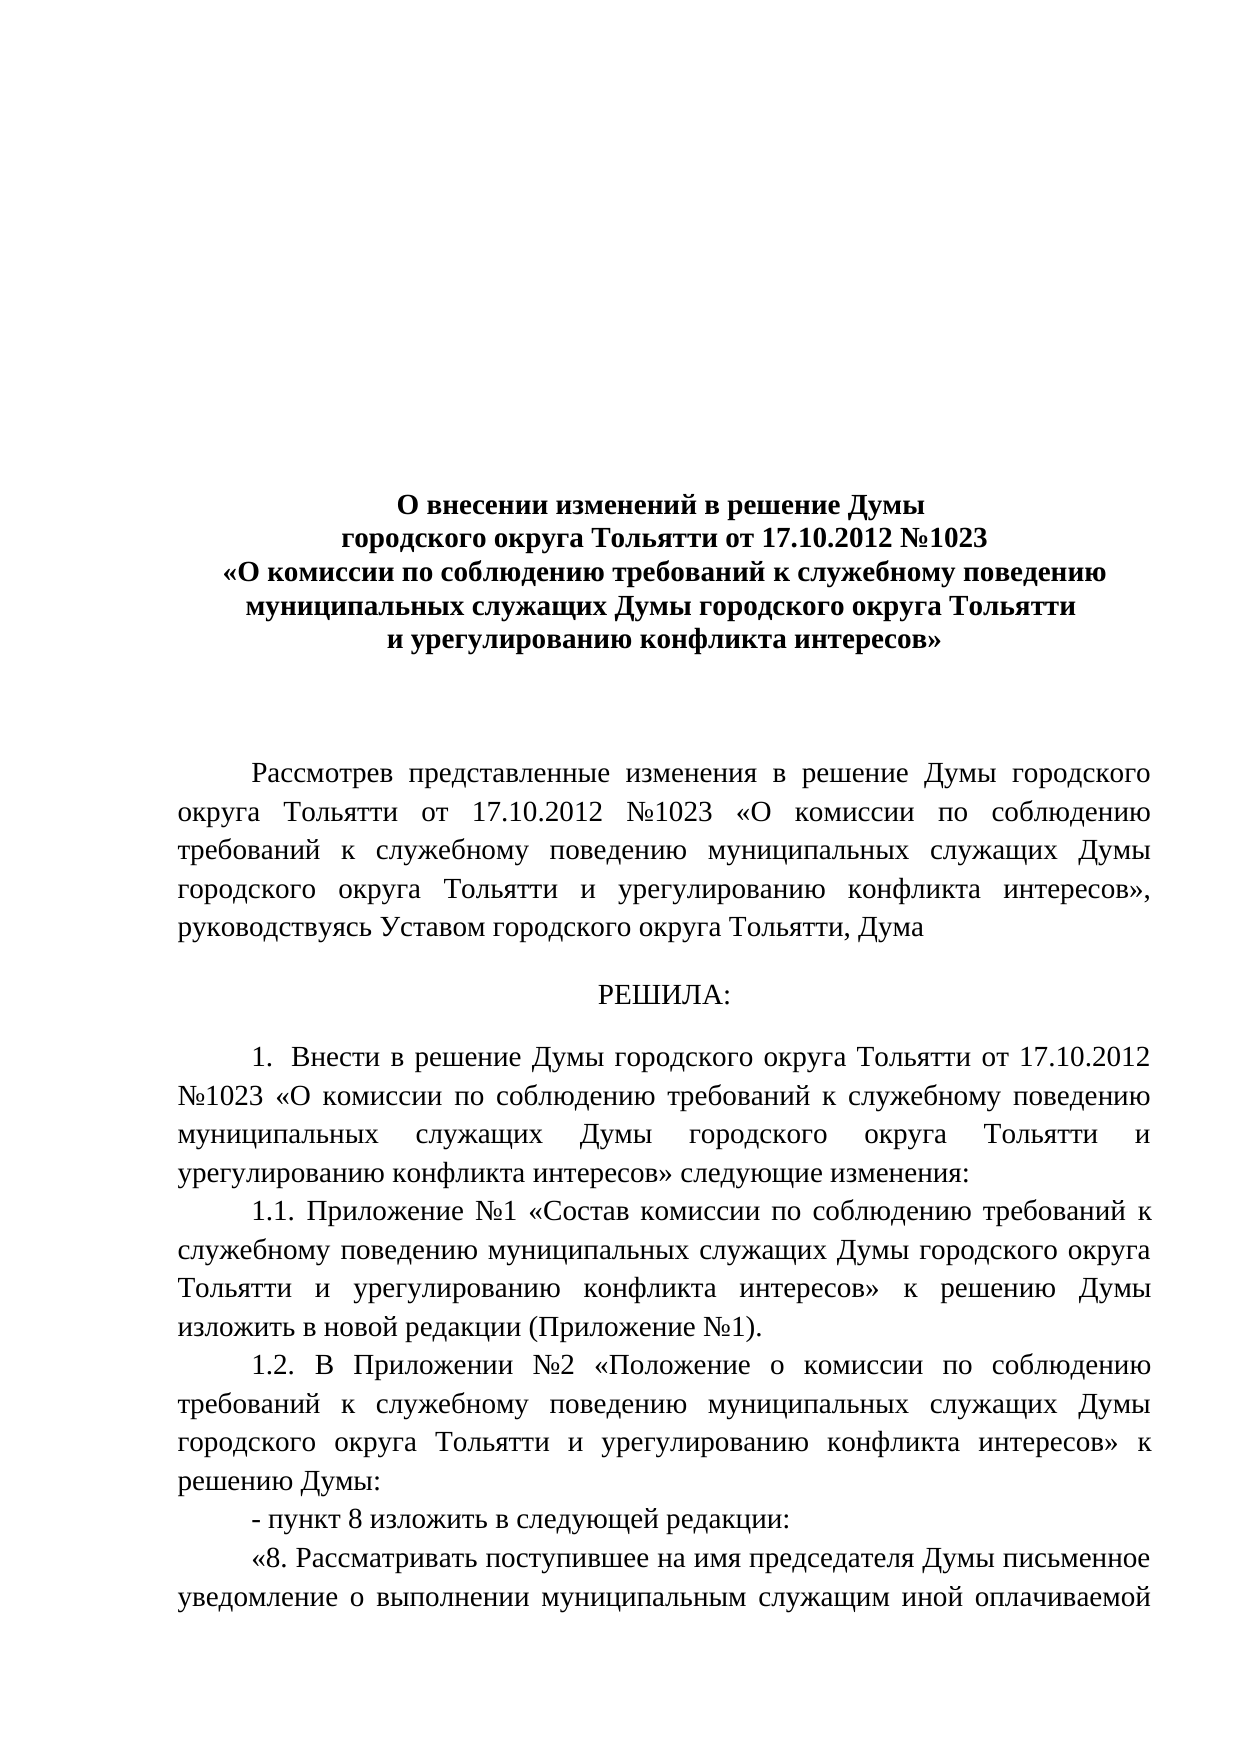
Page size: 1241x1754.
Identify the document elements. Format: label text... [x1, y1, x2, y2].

text - пункт 8 изложить в следующей редакции: [177, 1502, 1152, 1535]
text РЕШИЛА: [177, 977, 1152, 1010]
list Приложение №1 «Состав комиссии по соблюдению требований к служебному поведению муниципальных служащих Думы городского округа Тольятти и урегулированию конфликта интересов» к решению Думы изложить в новой редакции (Приложение №1). [177, 1193, 1152, 1342]
text Рассмотрев представленные изменения в решение Думы городского округа Тольятти от 17.10.2012 №1023 «О комиссии по соблюдению требований к служебному поведению муниципальных служащих Думы городского округа Тольятти и урегулированию конфликта интересов», руководствуясь Уставом городского округа Тольятти, Дума [177, 755, 1152, 943]
list Внести в решение Думы городского округа Тольятти от 17.10.2012 №1023 «О комиссии по соблюдению требований к служебному поведению муниципальных служащих Думы городского округа Тольятти и урегулированию конфликта интересов» следующие изменения: [177, 1039, 1152, 1188]
text О внесении изменений в решение Думы городского округа Тольятти от 17.10.2012 №1023 «О комиссии по соблюдению требований к служебному поведению муниципальных служащих Думы городского округа Тольятти и урегулированию конфликта интересов» [177, 487, 1152, 655]
list В Приложении №2 «Положение о комиссии по соблюдению требований к служебному поведению муниципальных служащих Думы городского округа Тольятти и урегулированию конфликта интересов» к решению Думы: [177, 1347, 1152, 1497]
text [177, 1540, 1152, 1612]
